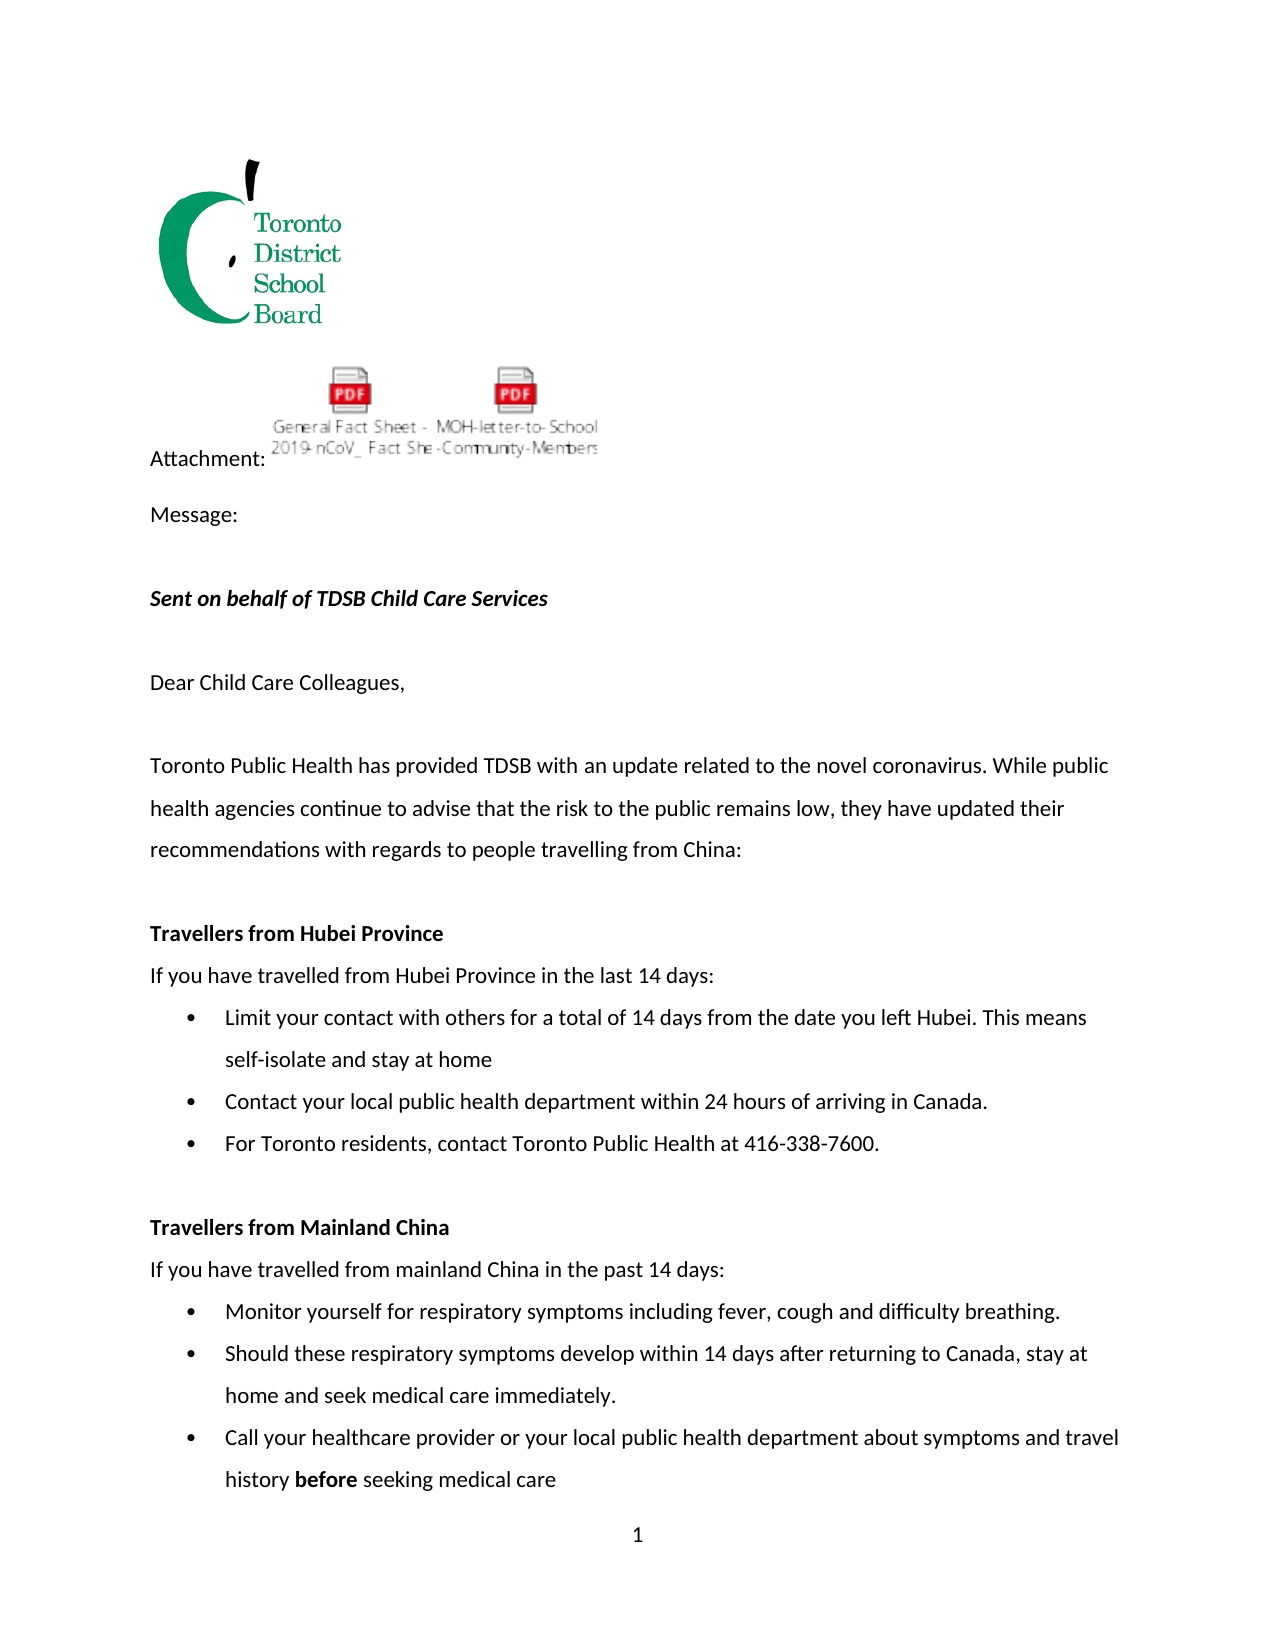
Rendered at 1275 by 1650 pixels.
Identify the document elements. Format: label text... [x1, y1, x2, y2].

text Message: [150, 500, 1125, 528]
list Contact your local public health department within 24 hours of arriving in Canada. [187, 1087, 1125, 1116]
text Sent on behalf of TDSB Child Care Services [150, 584, 1125, 612]
text Toronto Public Health has provided TDSB with an update related to the novel coronavirus. While public health agencies continue to advise that the risk to the public remains low, they have updated their recommendations with regards to people travelling from China: [150, 752, 1125, 864]
text If you have travelled from mainland China in the past 14 days: [150, 1255, 1125, 1283]
list Limit your contact with others for a total of 14 days from the date you left Hubei. This means self-isolate and stay at home [187, 1003, 1125, 1073]
list Call your healthcare provider or your local public health department about symptoms and travel history before seeking medical care [187, 1423, 1125, 1493]
text Travellers from Hubei Province [150, 919, 1125, 948]
list For Toronto residents, contact Toronto Public Health at 416-338-7600. [187, 1129, 1125, 1157]
list Monitor yourself for respiratory symptoms including fever, cough and difficulty breathing. [187, 1297, 1125, 1325]
list Should these respiratory symptoms develop within 14 days after returning to Canada, stay at home and seek medical care immediately. [187, 1339, 1125, 1409]
text Dear Child Care Colleagues, [150, 668, 1125, 696]
text If you have travelled from Hubei Province in the last 14 days: [150, 962, 1125, 989]
text Attachment: [150, 363, 1125, 472]
text Travellers from Mainland China [150, 1213, 1125, 1241]
